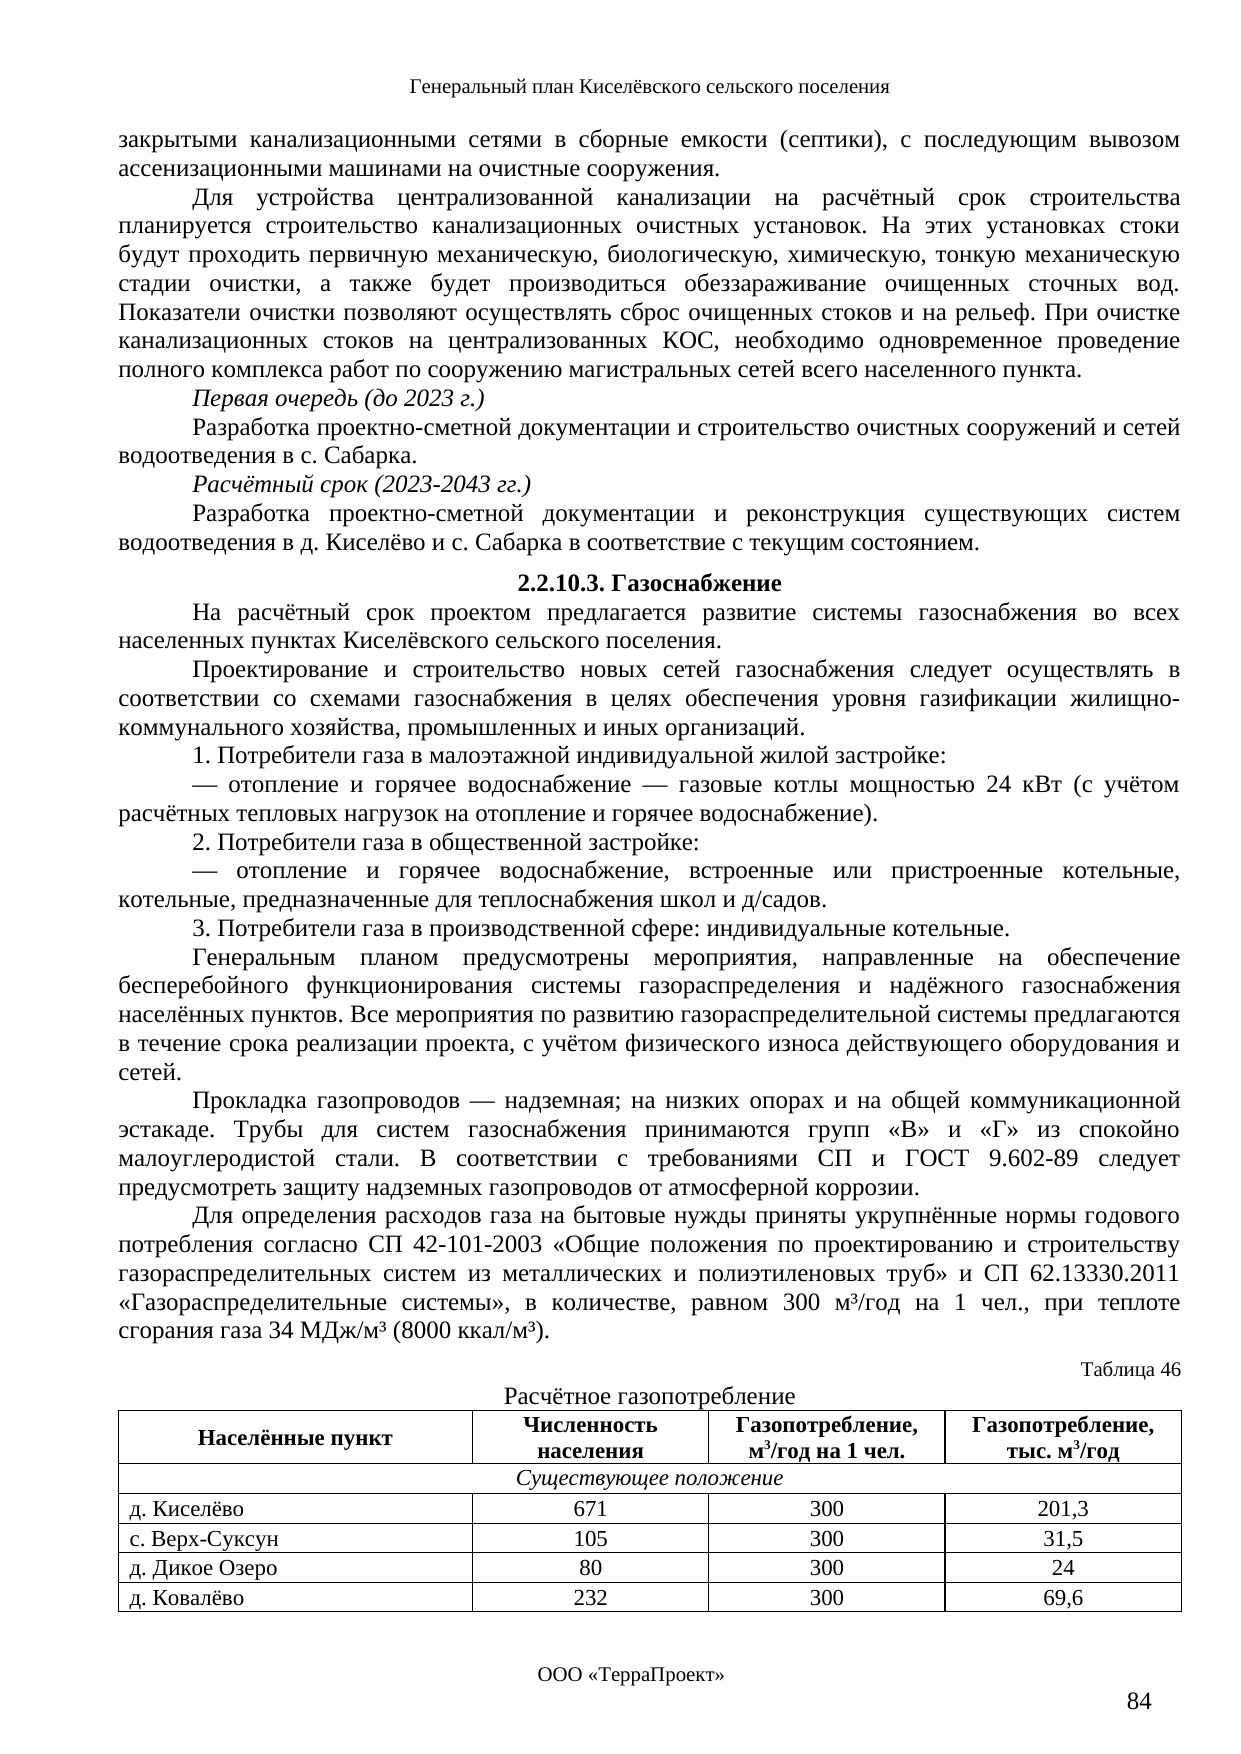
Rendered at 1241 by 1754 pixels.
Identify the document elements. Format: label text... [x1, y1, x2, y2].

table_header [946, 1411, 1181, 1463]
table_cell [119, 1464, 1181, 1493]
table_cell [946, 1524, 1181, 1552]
text Генеральным планом предусмотрены мероприятия, направленные на обеспечение бесперебойного функционирования системы газораспределения и надёжного газоснабжения населённых пунктов. Все мероприятия по развитию газораспределительной системы предлагаются в течение срока реализации проекта, с учётом физического износа действующего оборудования и сетей. [118, 942, 1181, 1086]
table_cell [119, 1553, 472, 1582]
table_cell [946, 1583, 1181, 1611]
text Расчётное газопотребление [118, 1381, 1181, 1409]
text 3. Потребители газа в производственной сфере: индивидуальные котельные. [118, 913, 1181, 942]
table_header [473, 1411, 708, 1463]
text 2. Потребители газа в общественной застройке: [118, 827, 1181, 856]
text 2.2.10.3. Газоснабжение [118, 568, 1181, 597]
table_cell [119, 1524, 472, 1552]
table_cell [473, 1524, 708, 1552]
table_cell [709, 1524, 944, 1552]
text Расчётный срок (2023-2043 гг.) [118, 469, 1181, 498]
text Для определения расходов газа на бытовые нужды приняты укрупнённые нормы годового потребления согласно СП 42-101-2003 «Общие положения по проектированию и строительству газораспределительных систем из металлических и полиэтиленовых труб» и СП 62.13330.2011 «Газораспределительные системы», в количестве, равном 300 м³/год на 1 чел., при теплоте сгорания газа 34 МДж/м³ (8000 ккал/м³). [118, 1201, 1181, 1344]
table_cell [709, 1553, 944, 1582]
text — отопление и горячее водоснабжение — газовые котлы мощностью 24 кВт (с учётом расчётных тепловых нагрузок на отопление и горячее водоснабжение). [118, 769, 1181, 827]
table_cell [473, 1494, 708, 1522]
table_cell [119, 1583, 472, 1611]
text Прокладка газопроводов — надземная; на низких опорах и на общей коммуникационной эстакаде. Трубы для систем газоснабжения принимаются групп «В» и «Г» из спокойно малоуглеродистой стали. В соответствии с требованиями СП и ГОСТ 9.602-89 следует предусмотреть защиту надземных газопроводов от атмосферной коррозии. [118, 1086, 1181, 1201]
text Разработка проектно-сметной документации и реконструкция существующих систем водоотведения в д. Киселёво и с. Сабарка в соответствие с текущим состоянием. [118, 498, 1181, 556]
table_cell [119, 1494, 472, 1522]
text Для устройства централизованной канализации на расчётный срок строительства планируется строительство канализационных очистных установок. На этих установках стоки будут проходить первичную механическую, биологическую, химическую, тонкую механическую стадии очистки, а также будет производиться обеззараживание очищенных сточных вод. Показатели очистки позволяют осуществлять сброс очищенных стоков и на рельеф. При очистке канализационных стоков на централизованных КОС, необходимо одновременное проведение полного комплекса работ по сооружению магистральных сетей всего населенного пункта. [118, 182, 1181, 383]
text — отопление и горячее водоснабжение, встроенные или пристроенные котельные, котельные, предназначенные для теплоснабжения школ и д/садов. [118, 856, 1181, 913]
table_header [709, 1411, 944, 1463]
text Таблица 46 [118, 1357, 1181, 1381]
text 1. Потребители газа в малоэтажной индивидуальной жилой застройке: [118, 741, 1181, 769]
text Проектирование и строительство новых сетей газоснабжения следует осуществлять в соответствии со схемами газоснабжения в целях обеспечения уровня газификации жилищно-коммунального хозяйства, промышленных и иных организаций. [118, 654, 1181, 741]
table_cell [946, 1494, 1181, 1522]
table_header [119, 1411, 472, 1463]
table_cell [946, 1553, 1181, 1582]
text На расчётный срок проектом предлагается развитие системы газоснабжения во всех населенных пунктах Киселёвского сельского поселения. [118, 597, 1181, 654]
text Первая очередь (до 2023 г.) [118, 383, 1181, 412]
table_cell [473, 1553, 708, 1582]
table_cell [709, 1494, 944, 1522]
text Разработка проектно-сметной документации и строительство очистных сооружений и сетей водоотведения в с. Сабарка. [118, 412, 1181, 469]
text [118, 124, 1181, 182]
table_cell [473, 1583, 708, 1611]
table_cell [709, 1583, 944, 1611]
